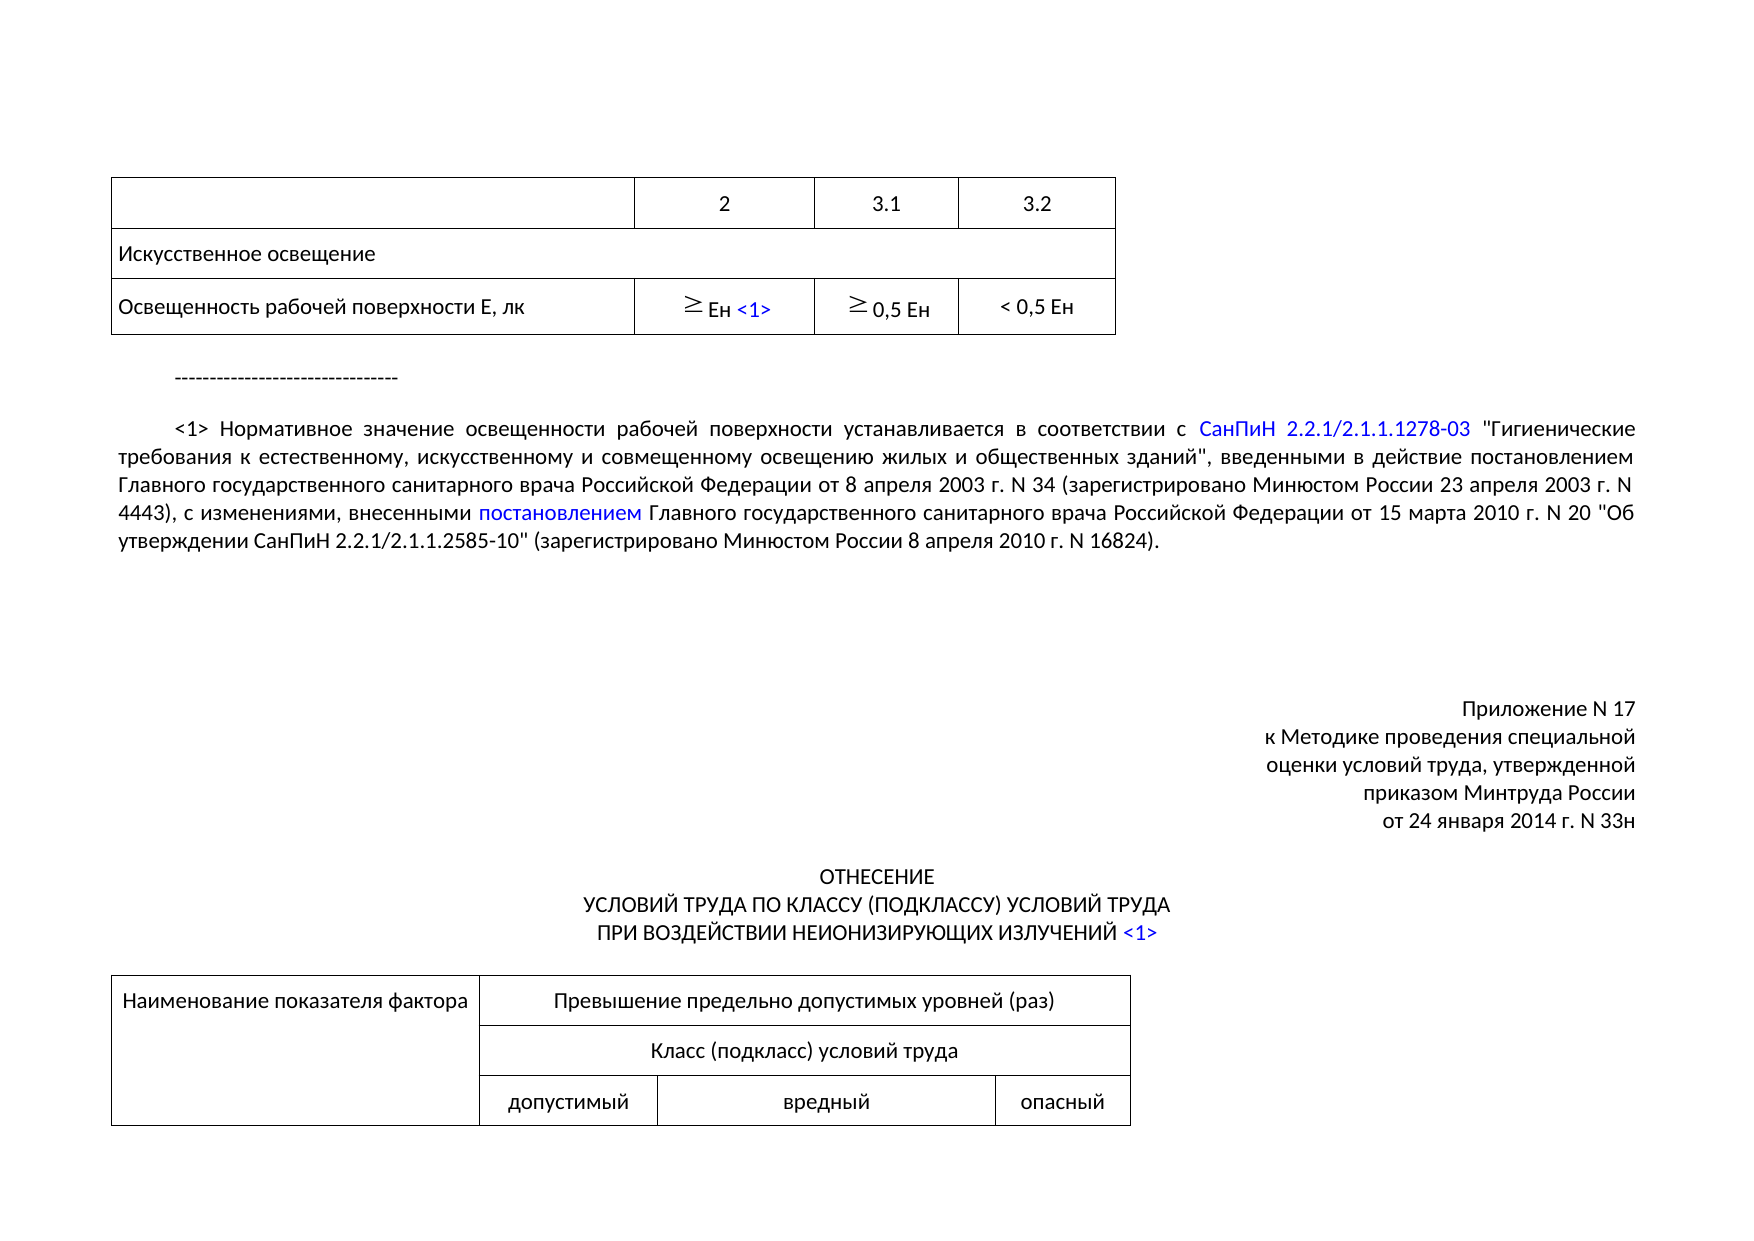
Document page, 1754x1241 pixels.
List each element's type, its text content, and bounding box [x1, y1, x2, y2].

text оценки условий труда, утвержденной [118, 750, 1636, 778]
text <1> Нормативное значение освещенности рабочей поверхности устанавливается в соответствии с СанПиН 2.2.1/2.1.1.1278-03 "Гигиенические требования к естественному, искусственному и совмещенному освещению жилых и общественных зданий", введенными в действие постановлением Главного государственного санитарного врача Российской Федерации от 8 апреля 2003 г. N 34 (зарегистрировано Минюстом России 23 апреля 2003 г. N 4443), с изменениями, внесенными постановлением Главного государственного санитарного врача Российской Федерации от 15 марта 2010 г. N 20 "Об утверждении СанПиН 2.2.1/2.1.1.2585-10" (зарегистрировано Минюстом России 8 апреля 2010 г. N 16824). [118, 414, 1636, 554]
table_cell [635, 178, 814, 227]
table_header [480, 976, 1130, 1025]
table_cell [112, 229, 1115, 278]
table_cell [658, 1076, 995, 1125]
text к Методике проведения специальной [118, 722, 1636, 750]
text от 24 января 2014 г. N 33н [118, 806, 1636, 834]
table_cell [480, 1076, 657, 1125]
text Приложение N 17 [118, 694, 1636, 722]
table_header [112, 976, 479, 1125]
text приказом Минтруда России [118, 778, 1636, 806]
text УСЛОВИЙ ТРУДА ПО КЛАССУ (ПОДКЛАССУ) УСЛОВИЙ ТРУДА [118, 890, 1636, 918]
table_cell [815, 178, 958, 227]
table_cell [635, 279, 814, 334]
text ПРИ ВОЗДЕЙСТВИИ НЕИОНИЗИРУЮЩИХ ИЗЛУЧЕНИЙ <1> [118, 918, 1636, 946]
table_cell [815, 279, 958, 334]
text -------------------------------- [118, 363, 1636, 391]
text ОТНЕСЕНИЕ [118, 862, 1636, 890]
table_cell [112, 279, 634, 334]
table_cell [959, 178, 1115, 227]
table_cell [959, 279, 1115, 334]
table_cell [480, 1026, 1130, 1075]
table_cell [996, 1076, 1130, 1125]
